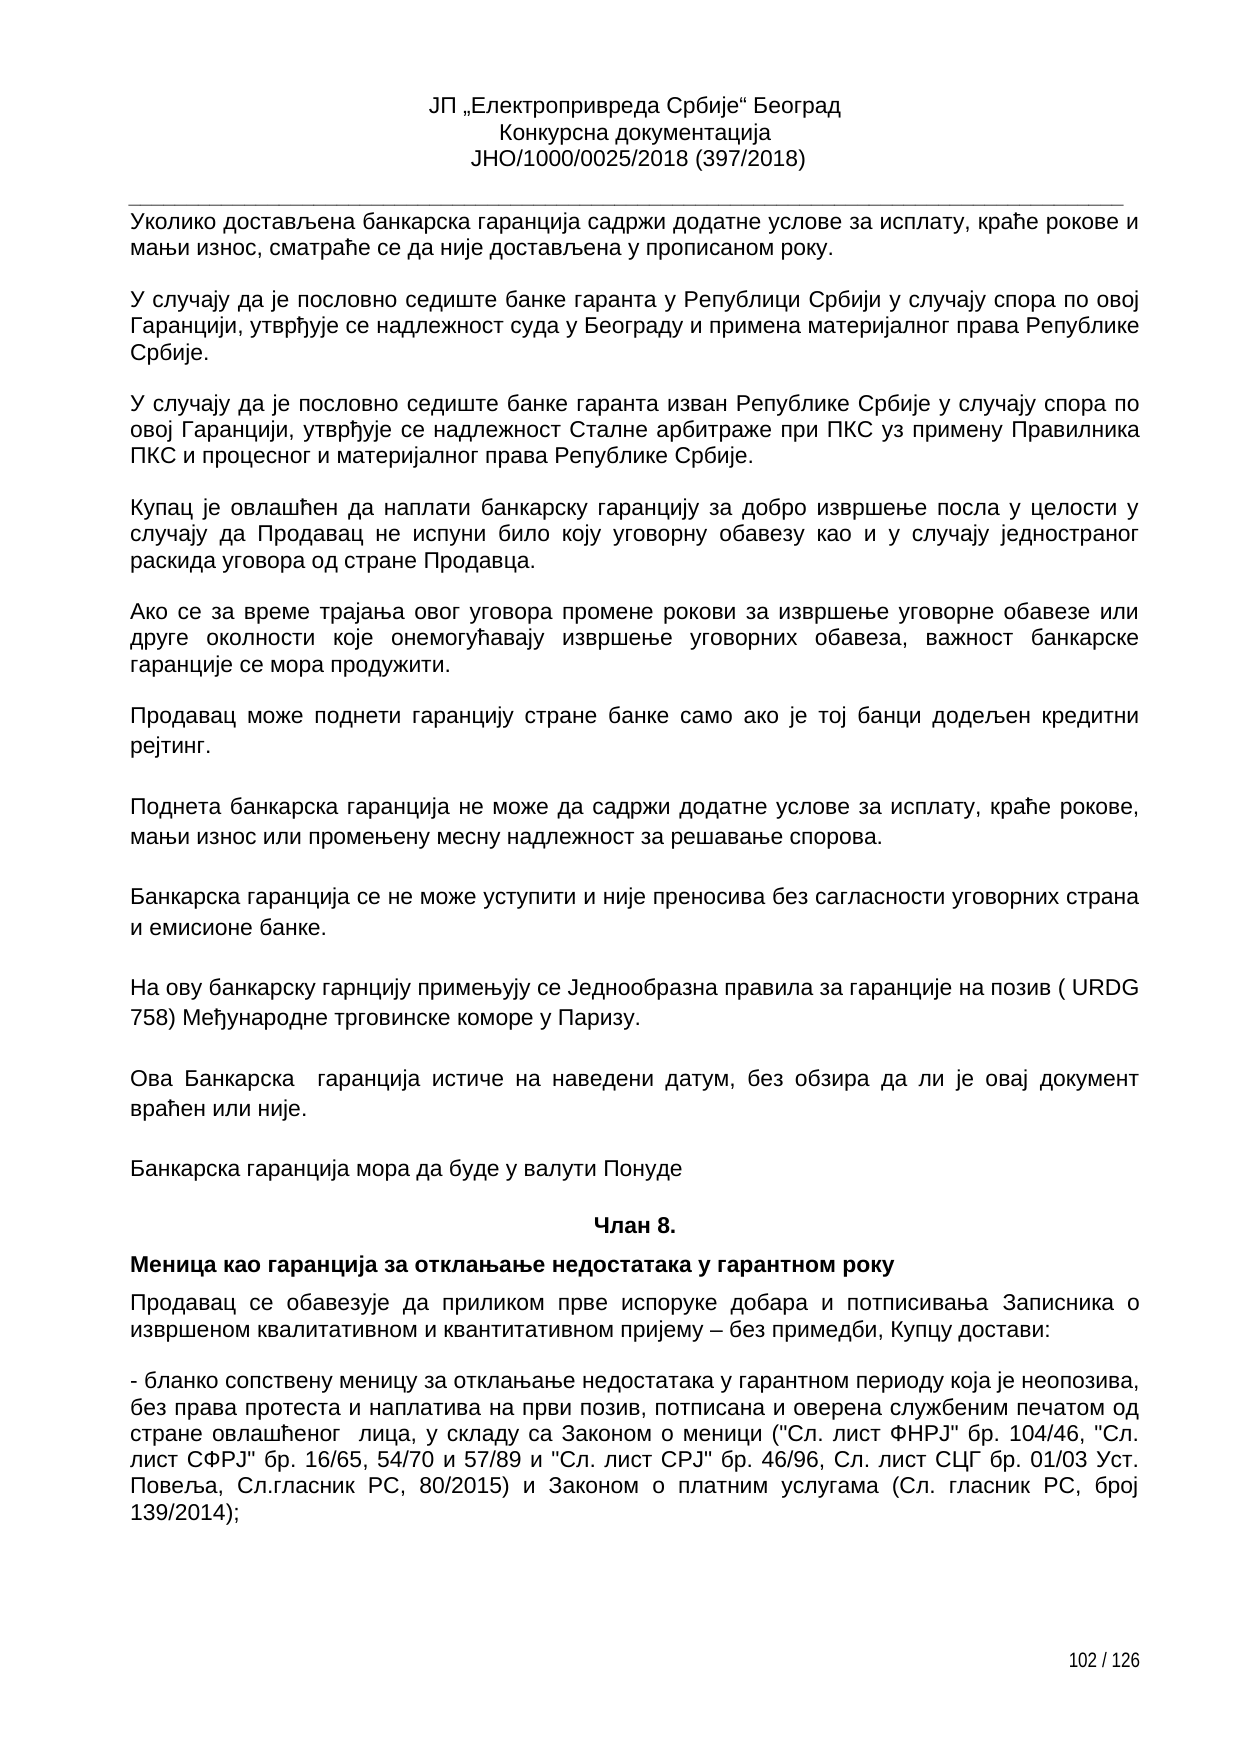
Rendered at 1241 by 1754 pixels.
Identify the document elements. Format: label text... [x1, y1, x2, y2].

text Банкарска гаранција мора да буде у валути Понуде [130, 1155, 1140, 1181]
text Ова Банкарска гаранција истиче на наведени датум, без обзира да ли је овај документ враћен или није. [130, 1064, 1140, 1121]
text У случају да је пословно седиште банке гаранта у Републици Србији у случају спора по овој Гаранцији, утврђује се надлежност суда у Београду и примена материјалног права Републике Србије. [130, 286, 1140, 365]
text На ову банкарску гарнцију примењују се Једнообразна правила за гаранције на позив ( URDG 758) Међународне трговинске коморе у Паризу. [130, 974, 1140, 1030]
text Поднета банкарска гаранција не може да садржи додатне услове за исплату, краће рокове, мањи износ или промењену месну надлежност за решавање спорова. [130, 793, 1140, 849]
text Уколико достављена банкарска гаранција садржи додатне услове за исплату, краће рокове и мањи износ, сматраће се да није достављена у прописаном року. [130, 208, 1140, 261]
text Купац је овлашћен да наплати банкарску гаранцију за добро извршење посла у целости у случају да Продавац не испуни било коју уговорну обавезу као и у случају једностраног раскида уговора од стране Продавца. [130, 494, 1140, 573]
text Продавац се обавезује да приликом прве испоруке добара и потписивања Записника о извршеном квалитативном и квантитативном пријему – без примедби, Купцу достави: [130, 1289, 1140, 1342]
text - бланко сопствену меницу за отклањање недостатака у гарантном периоду која је неопозива, без права протеста и наплатива на први позив, потписана и оверена службеним печатом од стране овлашћеног лица, у складу са Законом о меници ("Сл. лист ФНРЈ" бр. 104/46, "Сл. лист СФРЈ" бр. 16/65, 54/70 и 57/89 и "Сл. лист СРЈ" бр. 46/96, Сл. лист СЦГ бр. 01/03 Уст. Повеља, Сл.гласник РС, 80/2015) и Законом о платним услугама (Сл. гласник РС, број 139/2014); [130, 1367, 1140, 1525]
text Банкарска гаранција се не може уступити и није преносива без сагласности уговорних страна и емисионе банке. [130, 883, 1140, 940]
text У случају да је пословно седиште банке гаранта изван Републике Србије у случају спора по овој Гаранцији, утврђује се надлежност Сталне арбитраже при ПКС уз примену Правилника ПКС и процесног и материјалног права Републике Србије. [130, 390, 1140, 469]
text Ако се за време трајања овог уговора промене рокови за извршење уговорне обавезе или друге околности које онемогућавају извршење уговорних обавеза, важност банкарске гаранције се мора продужити. [130, 598, 1140, 677]
text Члан 8. [130, 1212, 1140, 1238]
text Меница као гаранција за отклањање недостатака у гарантном року [130, 1251, 1140, 1277]
text Продавац може поднети гаранцију стране банке само ако је тој банци додељен кредитни рејтинг. [130, 702, 1140, 758]
